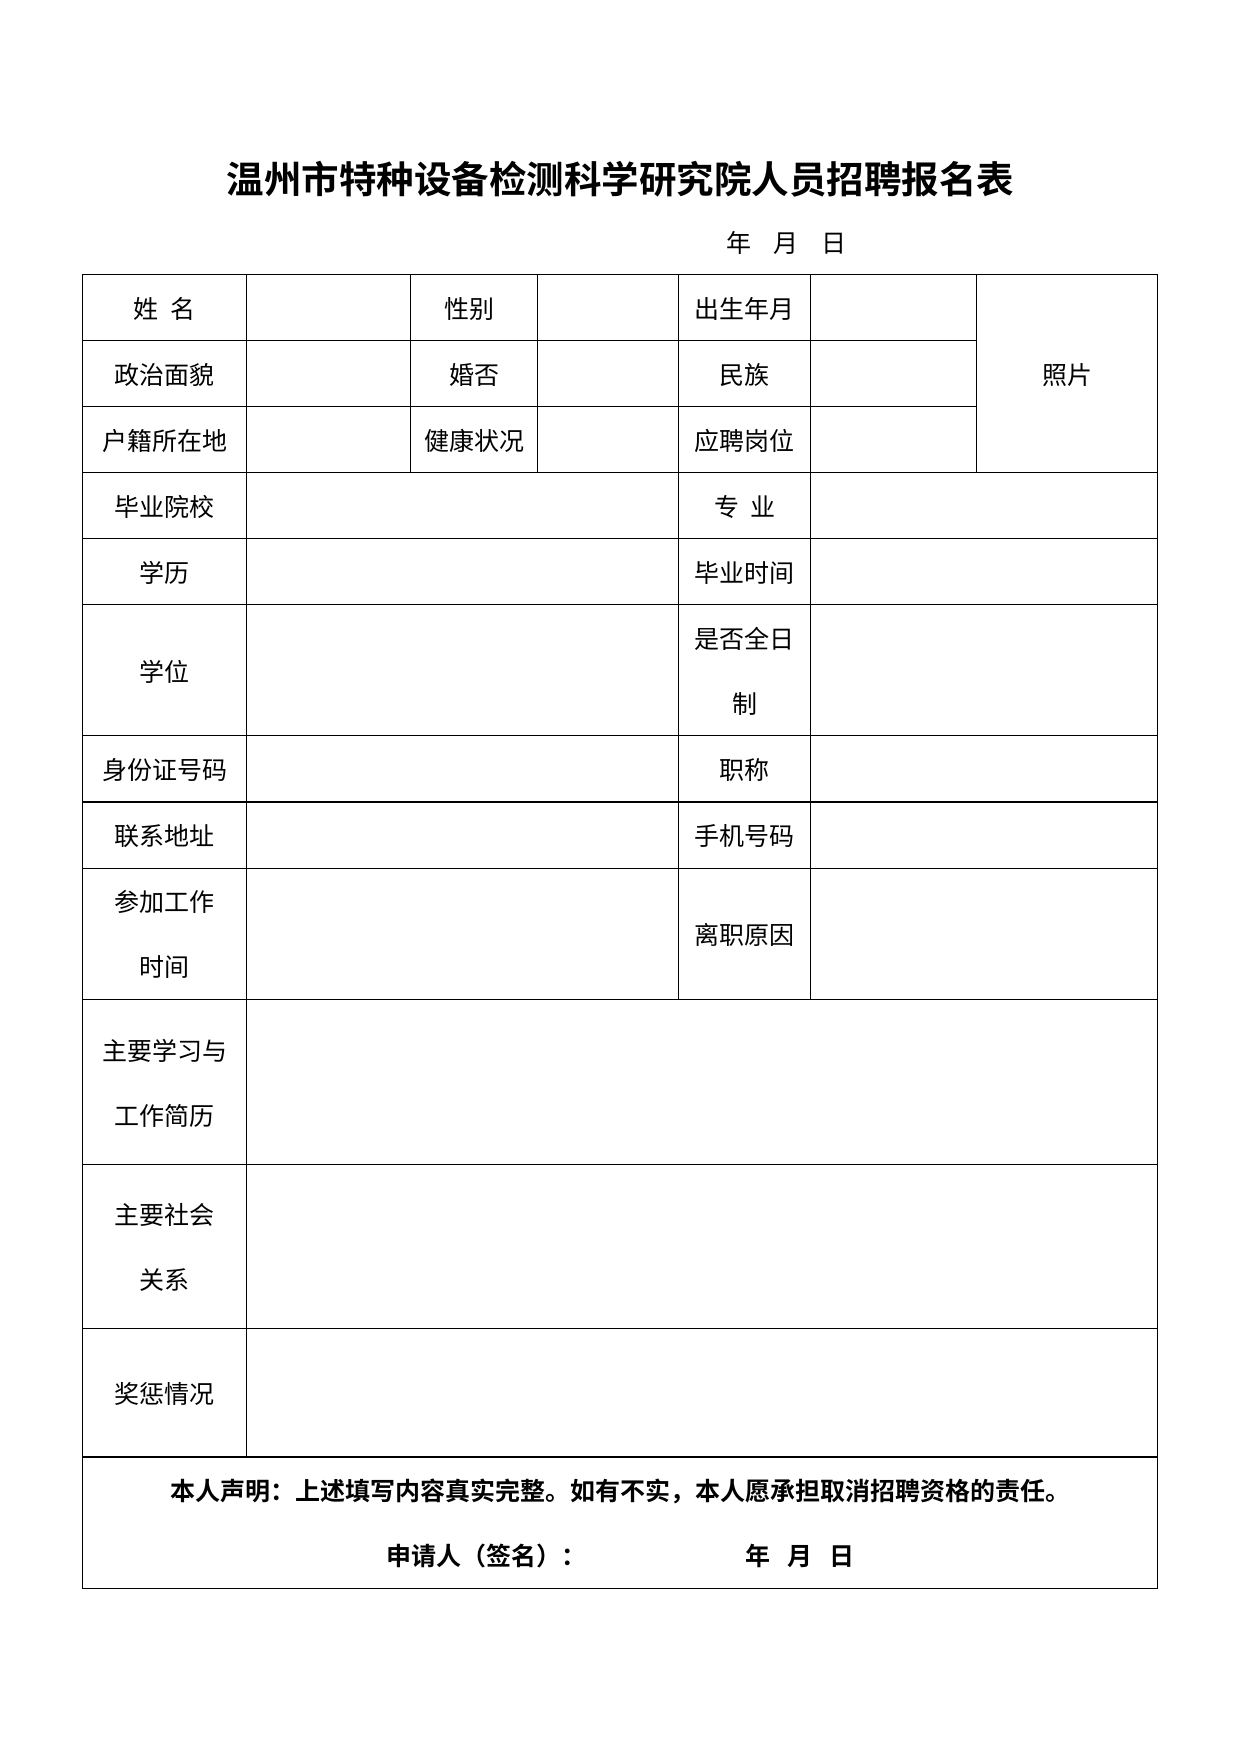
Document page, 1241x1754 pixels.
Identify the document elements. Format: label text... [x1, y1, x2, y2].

table_cell 专 业 [679, 473, 810, 538]
table_cell [811, 605, 1157, 735]
table_cell [811, 473, 1157, 538]
text 温州市特种设备检测科学研究院人员招聘报名表 [187, 144, 1053, 209]
table_cell [538, 341, 678, 406]
table_cell 学位 [83, 605, 246, 735]
table_cell [811, 869, 1157, 998]
table_header [538, 275, 678, 340]
table_cell [247, 1165, 1157, 1328]
table_cell [247, 736, 678, 801]
table_cell [247, 539, 678, 604]
table_header 性别 [411, 275, 537, 340]
table_header 姓 名 [83, 275, 246, 340]
table_cell 主要社会 关系 [83, 1165, 246, 1328]
table_cell [247, 605, 678, 735]
table_cell [811, 539, 1157, 604]
table_header [811, 275, 976, 340]
table_cell 学历 [83, 539, 246, 604]
table_cell 联系地址 [83, 803, 246, 867]
table_cell 身份证号码 [83, 736, 246, 801]
table_cell 政治面貌 [83, 341, 246, 406]
table_cell 离职原因 [679, 869, 810, 998]
table_cell 户籍所在地 [83, 407, 246, 472]
table_cell 是否全日制 [679, 605, 810, 735]
table_header 出生年月 [679, 275, 810, 340]
table_cell 毕业时间 [679, 539, 810, 604]
table_cell 职称 [679, 736, 810, 801]
table_cell [247, 803, 678, 867]
table_cell [811, 341, 976, 406]
table_cell [247, 1000, 1157, 1164]
table_cell [811, 803, 1157, 867]
table_cell 健康状况 [411, 407, 537, 472]
table_cell [247, 473, 678, 538]
table_cell 主要学习与工作简历 [83, 1000, 246, 1164]
table_cell [811, 736, 1157, 801]
table_cell [538, 407, 678, 472]
table_cell [247, 869, 678, 998]
table_header 照片 [977, 275, 1157, 472]
table_cell 奖惩情况 [83, 1329, 246, 1456]
table_cell [247, 1329, 1157, 1456]
table_cell [247, 341, 410, 406]
text 年 月 日 [187, 209, 1053, 274]
table_cell 毕业院校 [83, 473, 246, 538]
table_cell 民族 [679, 341, 810, 406]
table_cell 手机号码 [679, 803, 810, 867]
table_header [247, 275, 410, 340]
table_cell 参加工作 时间 [83, 869, 246, 998]
table_cell 本人声明：上述填写内容真实完整。如有不实，本人愿承担取消招聘资格的责任。 申请人（签名）： 年 月 日 [83, 1458, 1157, 1587]
table_cell [811, 407, 976, 472]
table_cell 婚否 [411, 341, 537, 406]
table_cell 应聘岗位 [679, 407, 810, 472]
table_cell [247, 407, 410, 472]
